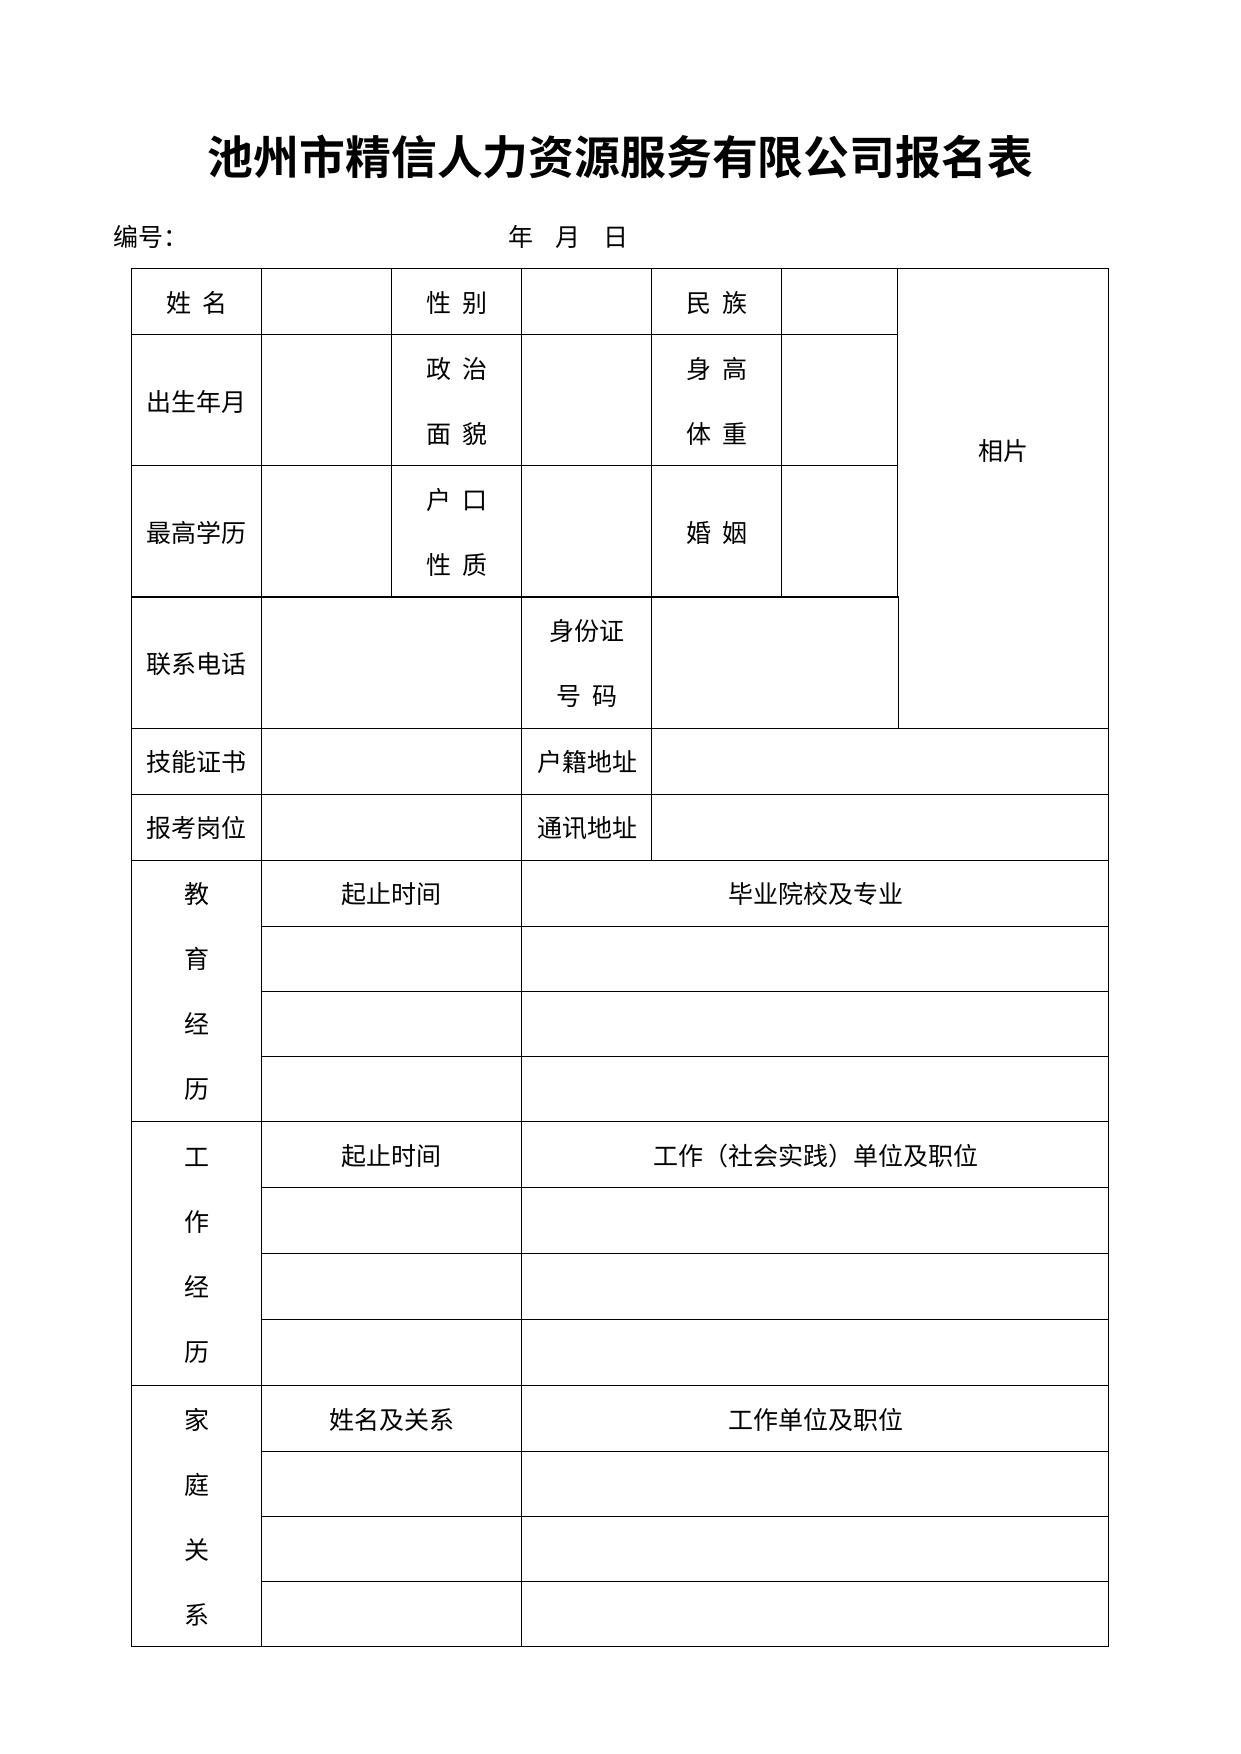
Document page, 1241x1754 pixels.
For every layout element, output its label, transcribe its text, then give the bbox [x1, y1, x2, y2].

table_cell [899, 596, 1108, 727]
table_cell [262, 729, 521, 793]
table_header [782, 269, 897, 334]
table_cell [652, 795, 1108, 859]
table_cell [262, 992, 521, 1056]
table_cell [262, 1320, 521, 1385]
table_cell [522, 992, 1108, 1056]
table_cell 工作（社会实践）单位及职位 [522, 1122, 1108, 1187]
table_cell [262, 335, 391, 465]
table_cell 技能证书 [132, 729, 261, 793]
table_cell [262, 1254, 521, 1319]
table_cell 家 庭 关 系 [132, 1386, 261, 1646]
table_cell [262, 1517, 521, 1581]
table_cell 毕业院校及专业 [522, 861, 1108, 926]
table_cell 身 高 体 重 [652, 335, 781, 465]
table_cell 出生年月 [132, 335, 261, 465]
text 编号： 年 月 日 [88, 203, 1152, 268]
table_cell 婚 姻 [652, 466, 781, 596]
table_cell 身份证 号 码 [522, 598, 651, 727]
table_cell [522, 466, 651, 596]
table_header 民 族 [652, 269, 781, 334]
table_cell [522, 1582, 1108, 1646]
table_cell 工 作 经 历 [132, 1122, 261, 1385]
table_cell [262, 795, 521, 859]
table_cell [652, 598, 898, 727]
table_cell 起止时间 [262, 1122, 521, 1187]
table_cell 联系电话 [132, 598, 261, 727]
table_header [522, 269, 651, 334]
table_cell 最高学历 [132, 466, 261, 596]
table_cell [262, 927, 521, 991]
table_cell 报考岗位 [132, 795, 261, 859]
table_cell [262, 598, 521, 727]
table_cell [262, 1188, 521, 1253]
table_cell [522, 1320, 1108, 1385]
table_cell 户 口 性 质 [392, 466, 521, 596]
table_cell [262, 1582, 521, 1646]
table_cell [782, 466, 897, 596]
table_header 相片 [898, 269, 1108, 596]
table_cell 起止时间 [262, 861, 521, 926]
table_cell 工作单位及职位 [522, 1386, 1108, 1451]
table_cell [522, 1254, 1108, 1319]
table_cell [522, 1517, 1108, 1581]
table_cell 通讯地址 [522, 795, 651, 859]
table_cell [522, 1452, 1108, 1516]
table_cell 教 育 经 历 [132, 861, 261, 1121]
table_cell [262, 1057, 521, 1121]
table_cell [782, 335, 897, 465]
table_cell [522, 1188, 1108, 1253]
table_cell 姓名及关系 [262, 1386, 521, 1451]
table_cell 政 治 面 貌 [392, 335, 521, 465]
text 池州市精信人力资源服务有限公司报名表 [88, 106, 1152, 203]
table_cell [652, 729, 1108, 793]
table_header 姓 名 [132, 269, 261, 334]
table_cell [262, 1452, 521, 1516]
table_header [262, 269, 391, 334]
table_cell 户籍地址 [522, 729, 651, 793]
table_cell [522, 1057, 1108, 1121]
table_header 性 别 [392, 269, 521, 334]
table_cell [262, 466, 391, 596]
table_cell [522, 927, 1108, 991]
table_cell [522, 335, 651, 465]
